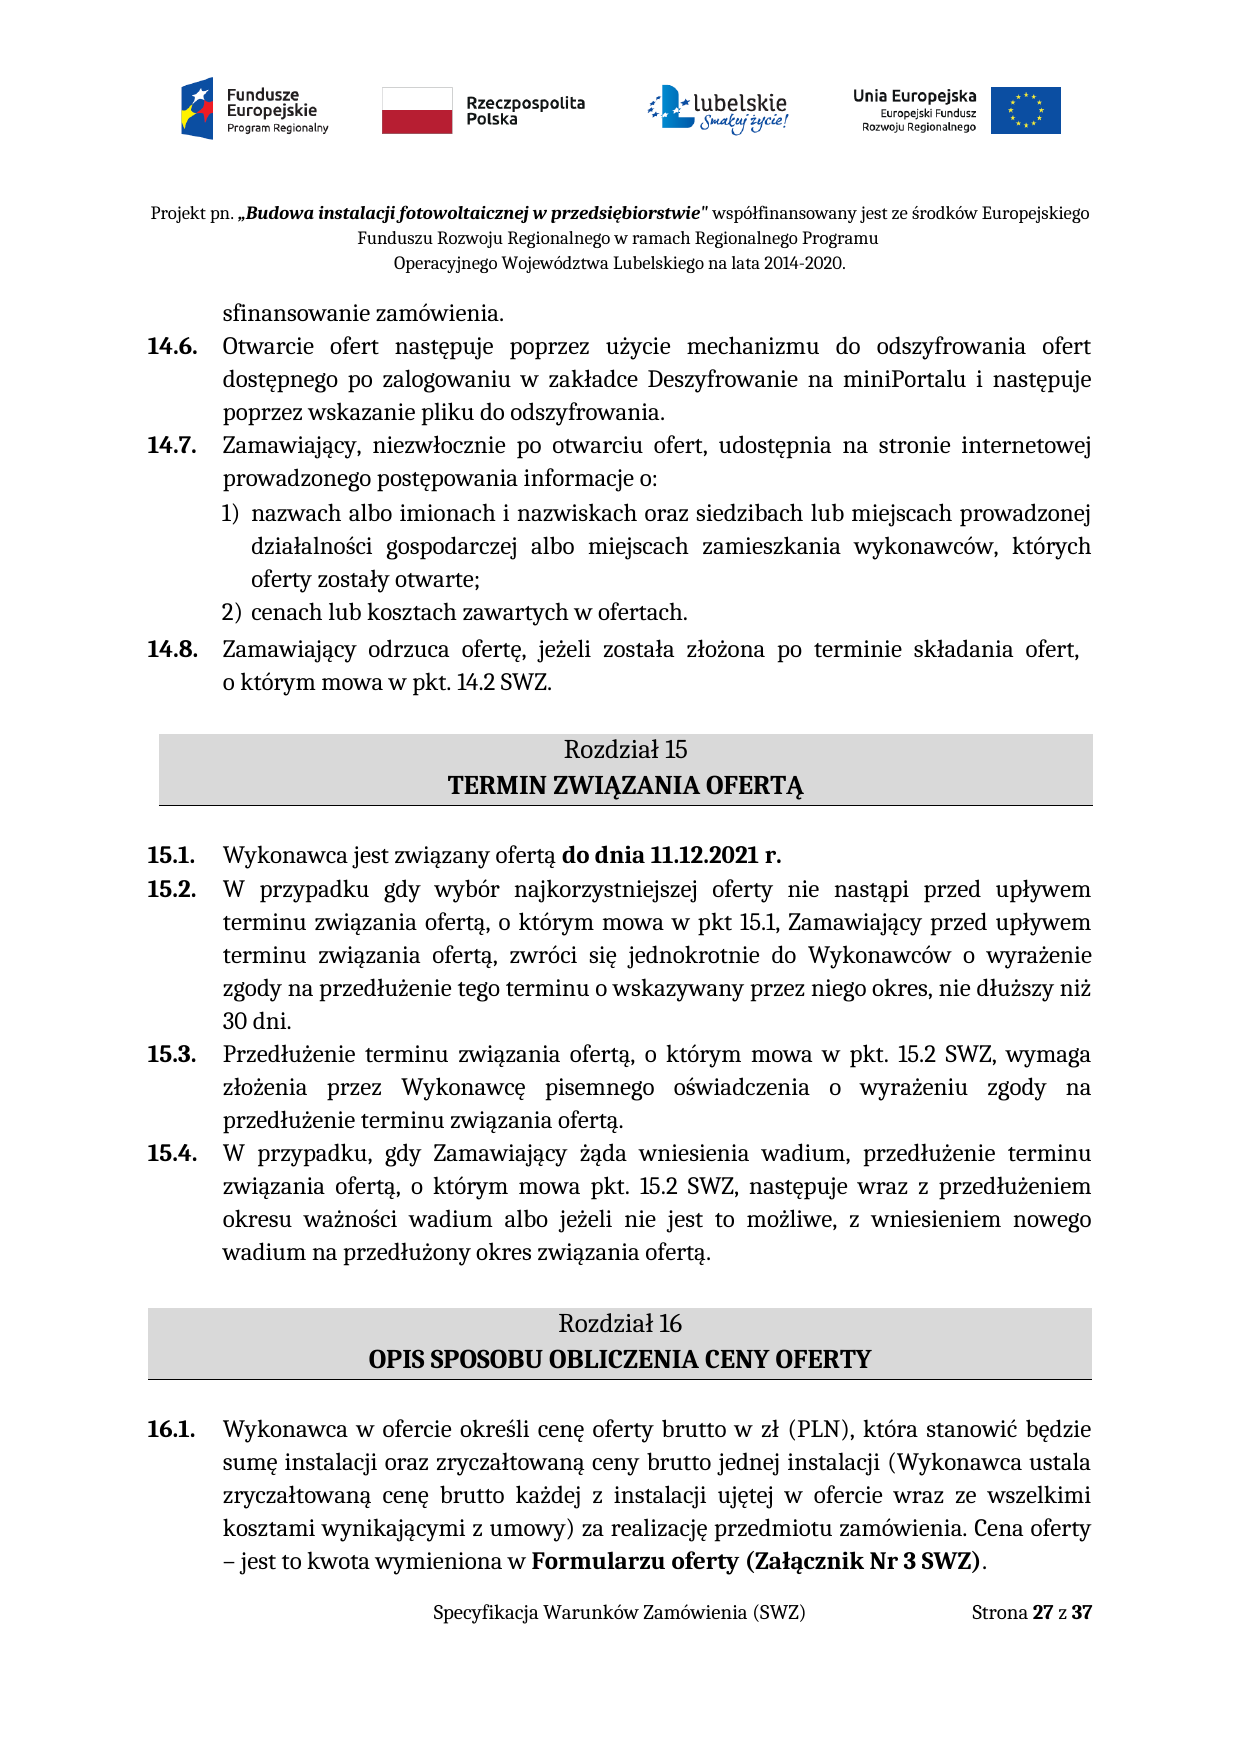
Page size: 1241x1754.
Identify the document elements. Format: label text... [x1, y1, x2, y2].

list W przypadku, gdy Zamawiający żąda wniesienia wadium, przedłużenie terminu związania ofertą, o którym mowa pkt. 15.2 SWZ, następuje wraz z przedłużeniem okresu ważności wadium albo jeżeli nie jest to możliwe, z wniesieniem nowego wadium na przedłużony okres związania ofertą. [148, 1139, 1093, 1266]
list Wykonawca jest związany ofertą do dnia 11.12.2021 r. [148, 841, 1093, 870]
list Zamawiający, niezwłocznie po otwarciu ofert, udostępnia na stronie internetowej prowadzonego postępowania informacje o: [148, 431, 1093, 492]
list Zamawiający odrzuca ofertę, jeżeli została złożona po terminie składania ofert, o którym mowa w pkt. 14.2 SWZ. [148, 635, 1093, 697]
table_header Rozdział 15 TERMIN ZWIĄZANIA OFERTĄ [159, 734, 1093, 805]
list Wykonawca w ofercie określi cenę oferty brutto w zł (PLN), która stanowić będzie sumę instalacji oraz zryczałtowaną ceny brutto jednej instalacji (Wykonawca ustala zryczałtowaną cenę brutto każdej z instalacji ujętej w ofercie wraz ze wszelkimi kosztami wynikającymi z umowy) za realizację przedmiotu zamówienia. Cena oferty – jest to kwota wymieniona w Formularzu oferty (Załącznik Nr 3 SWZ). [148, 1415, 1093, 1576]
list cenach lub kosztach zawartych w ofertach. [222, 598, 1093, 627]
list Przedłużenie terminu związania ofertą, o którym mowa w pkt. 15.2 SWZ, wymaga złożenia przez Wykonawcę pisemnego oświadczenia o wyrażeniu zgody na przedłużenie terminu związania ofertą. [148, 1039, 1093, 1134]
list W przypadku gdy wybór najkorzystniejszej oferty nie nastąpi przed upływem terminu związania ofertą, o którym mowa w pkt 15.1, Zamawiający przed upływem terminu związania ofertą, zwróci się jednokrotnie do Wykonawców o wyrażenie zgody na przedłużenie tego terminu o wskazywany przez niego okres, nie dłuższy niż 30 dni. [148, 874, 1093, 1035]
table_header Rozdział 16 OPIS SPOSOBU OBLICZENIA CENY OFERTY [148, 1308, 1092, 1379]
list Otwarcie ofert następuje poprzez użycie mechanizmu do odszyfrowania ofert dostępnego po zalogowaniu w zakładce Deszyfrowanie na miniPortalu i następuje poprzez wskazanie pliku do odszyfrowania. [148, 332, 1093, 426]
list nazwach albo imionach i nazwiskach oraz siedzibach lub miejscach prowadzonej działalności gospodarczej albo miejscach zamieszkania wykonawców, których oferty zostały otwarte; [222, 499, 1093, 594]
picture [164, 21, 1077, 191]
